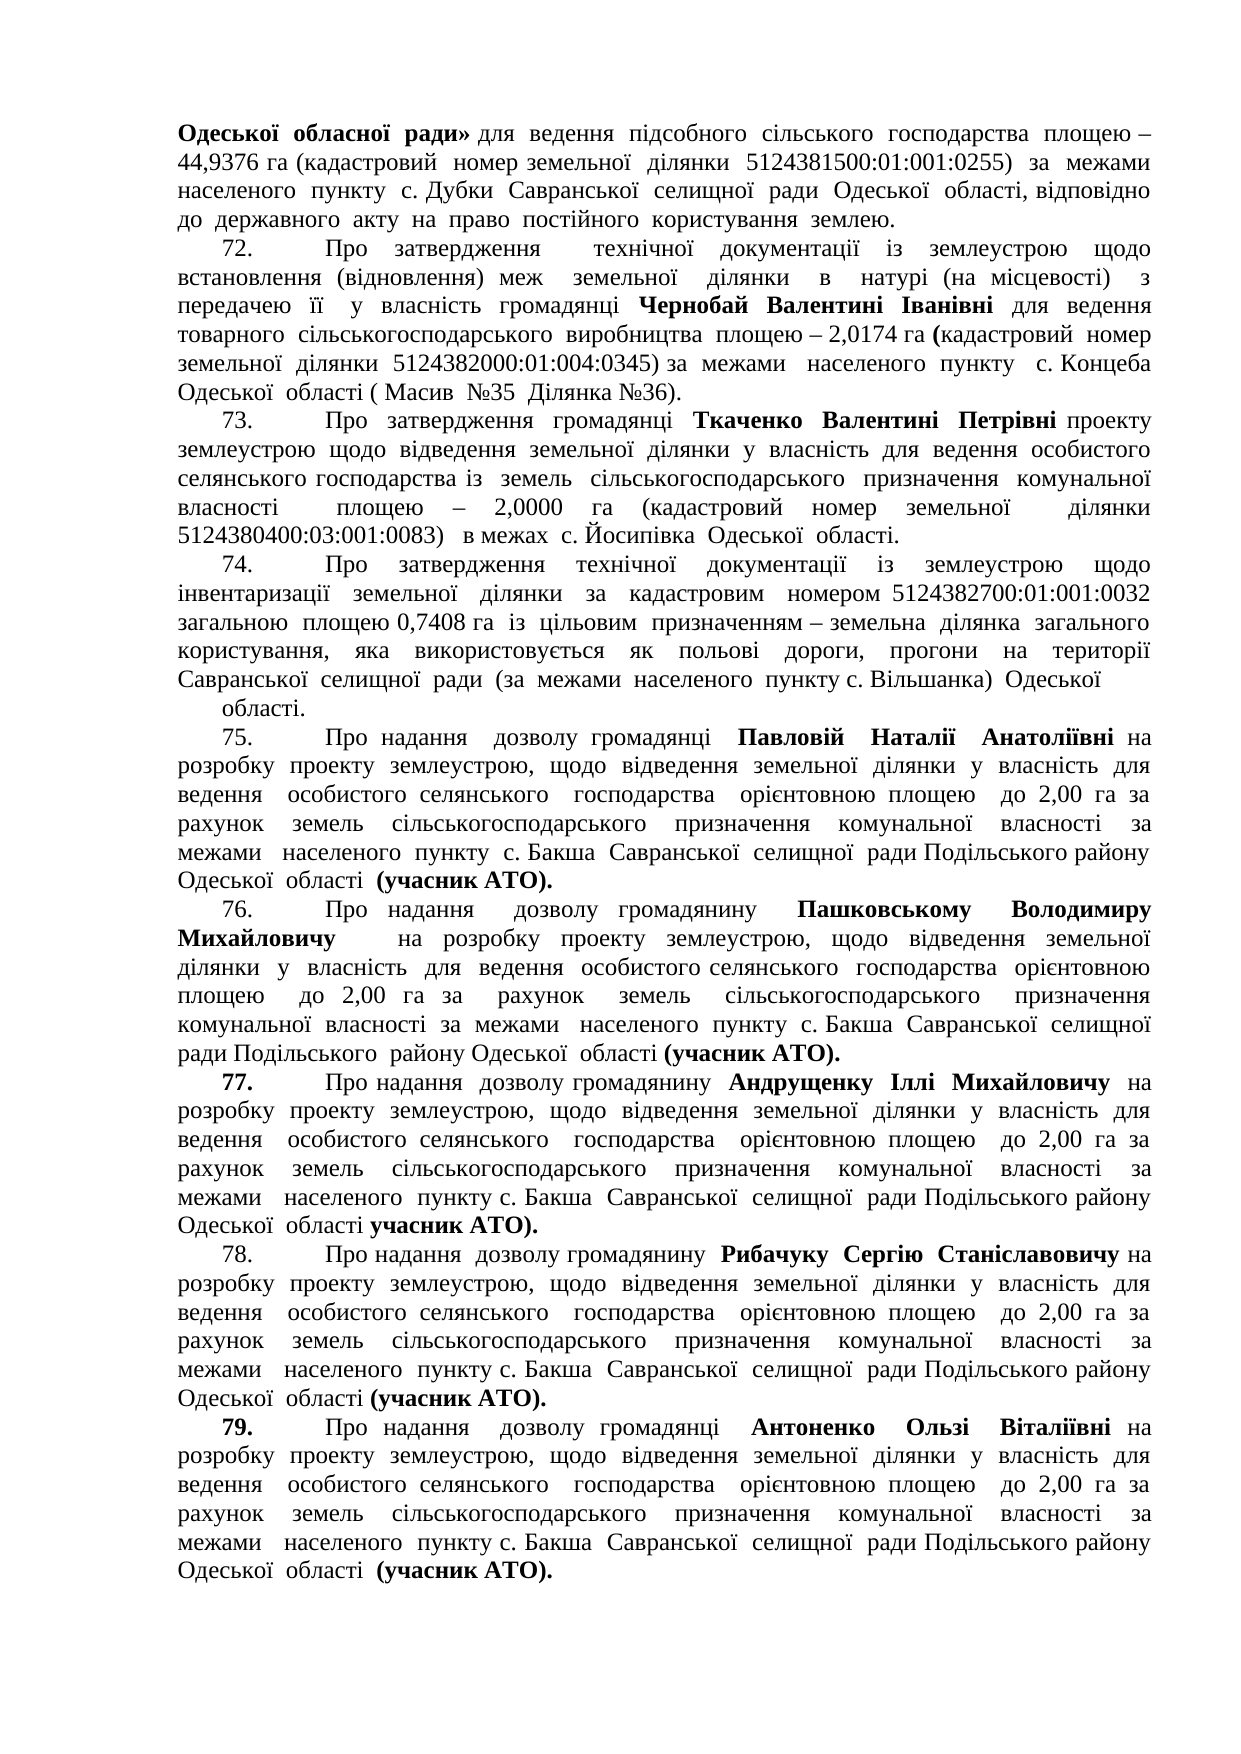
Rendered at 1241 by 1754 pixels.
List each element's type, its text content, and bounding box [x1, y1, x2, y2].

list Про надання дозволу громадянину Андрущенку Іллі Михайловичу на розробку проекту землеустрою, щодо відведення земельної ділянки у власність для ведення особистого селянського господарства орієнтовною площею до 2,00 га за рахунок земель сільськогосподарського призначення комунальної власності за межами населеного пункту с. Бакша Савранської селищної ради Подільського району Одеської області учасник АТО). [177, 1067, 1152, 1239]
list Про надання дозволу громадянці Антоненко Ользі Віталіївні на розробку проекту землеустрою, щодо відведення земельної ділянки у власність для ведення особистого селянського господарства орієнтовною площею до 2,00 га за рахунок земель сільськогосподарського призначення комунальної власності за межами населеного пункту с. Бакша Савранської селищної ради Подільського району Одеської області (учасник АТО). [177, 1412, 1152, 1584]
list Про затвердження технічної документації із землеустрою щодо інвентаризації земельної ділянки за кадастровим номером 5124382700:01:001:0032 загальною площею 0,7408 га із цільовим призначенням – земельна ділянка загального користування, яка використовується як польові дороги, прогони на території Савранської селищної ради (за межами населеного пункту с. Вільшанка) Одеської [177, 549, 1152, 693]
list Про затвердження технічної документації із землеустрою щодо встановлення (відновлення) меж земельної ділянки в натурі (на місцевості) з передачею її у власність громадянці Чернобай Валентині Іванівні для ведення товарного сільськогосподарського виробництва площею – 2,0174 га (кадастровий номер земельної ділянки 5124382000:01:004:0345) за межами населеного пункту с. Концеба Одеської області ( Масив №35 Ділянка №36). [177, 233, 1152, 406]
list Про надання дозволу громадянці Павловій Наталії Анатоліївні на розробку проекту землеустрою, щодо відведення земельної ділянки у власність для ведення особистого селянського господарства орієнтовною площею до 2,00 га за рахунок земель сільськогосподарського призначення комунальної власності за межами населеного пункту с. Бакша Савранської селищної ради Подільського району Одеської області (учасник АТО). [177, 722, 1152, 894]
list Про надання дозволу громадянину Пашковському Володимиру Михайловичу на розробку проекту землеустрою, щодо відведення земельної ділянки у власність для ведення особистого селянського господарства орієнтовною площею до 2,00 га за рахунок земель сільськогосподарського призначення комунальної власності за межами населеного пункту с. Бакша Савранської селищної ради Подільського району Одеської області (учасник АТО). [177, 894, 1152, 1067]
list Про затвердження громадянці Ткаченко Валентині Петрівні проекту землеустрою щодо відведення земельної ділянки у власність для ведення особистого селянського господарства із земель сільськогосподарського призначення комунальної власності площею – 2,0000 га (кадастровий номер земельної ділянки 5124380400:03:001:0083) в межах с. Йосипівка Одеської області. [177, 406, 1152, 549]
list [177, 118, 1152, 233]
list Про надання дозволу громадянину Рибачуку Сергію Станіславовичу на розробку проекту землеустрою, щодо відведення земельної ділянки у власність для ведення особистого селянського господарства орієнтовною площею до 2,00 га за рахунок земель сільськогосподарського призначення комунальної власності за межами населеного пункту с. Бакша Савранської селищної ради Подільського району Одеської області (учасник АТО). [177, 1239, 1152, 1412]
text області. [177, 693, 1152, 722]
